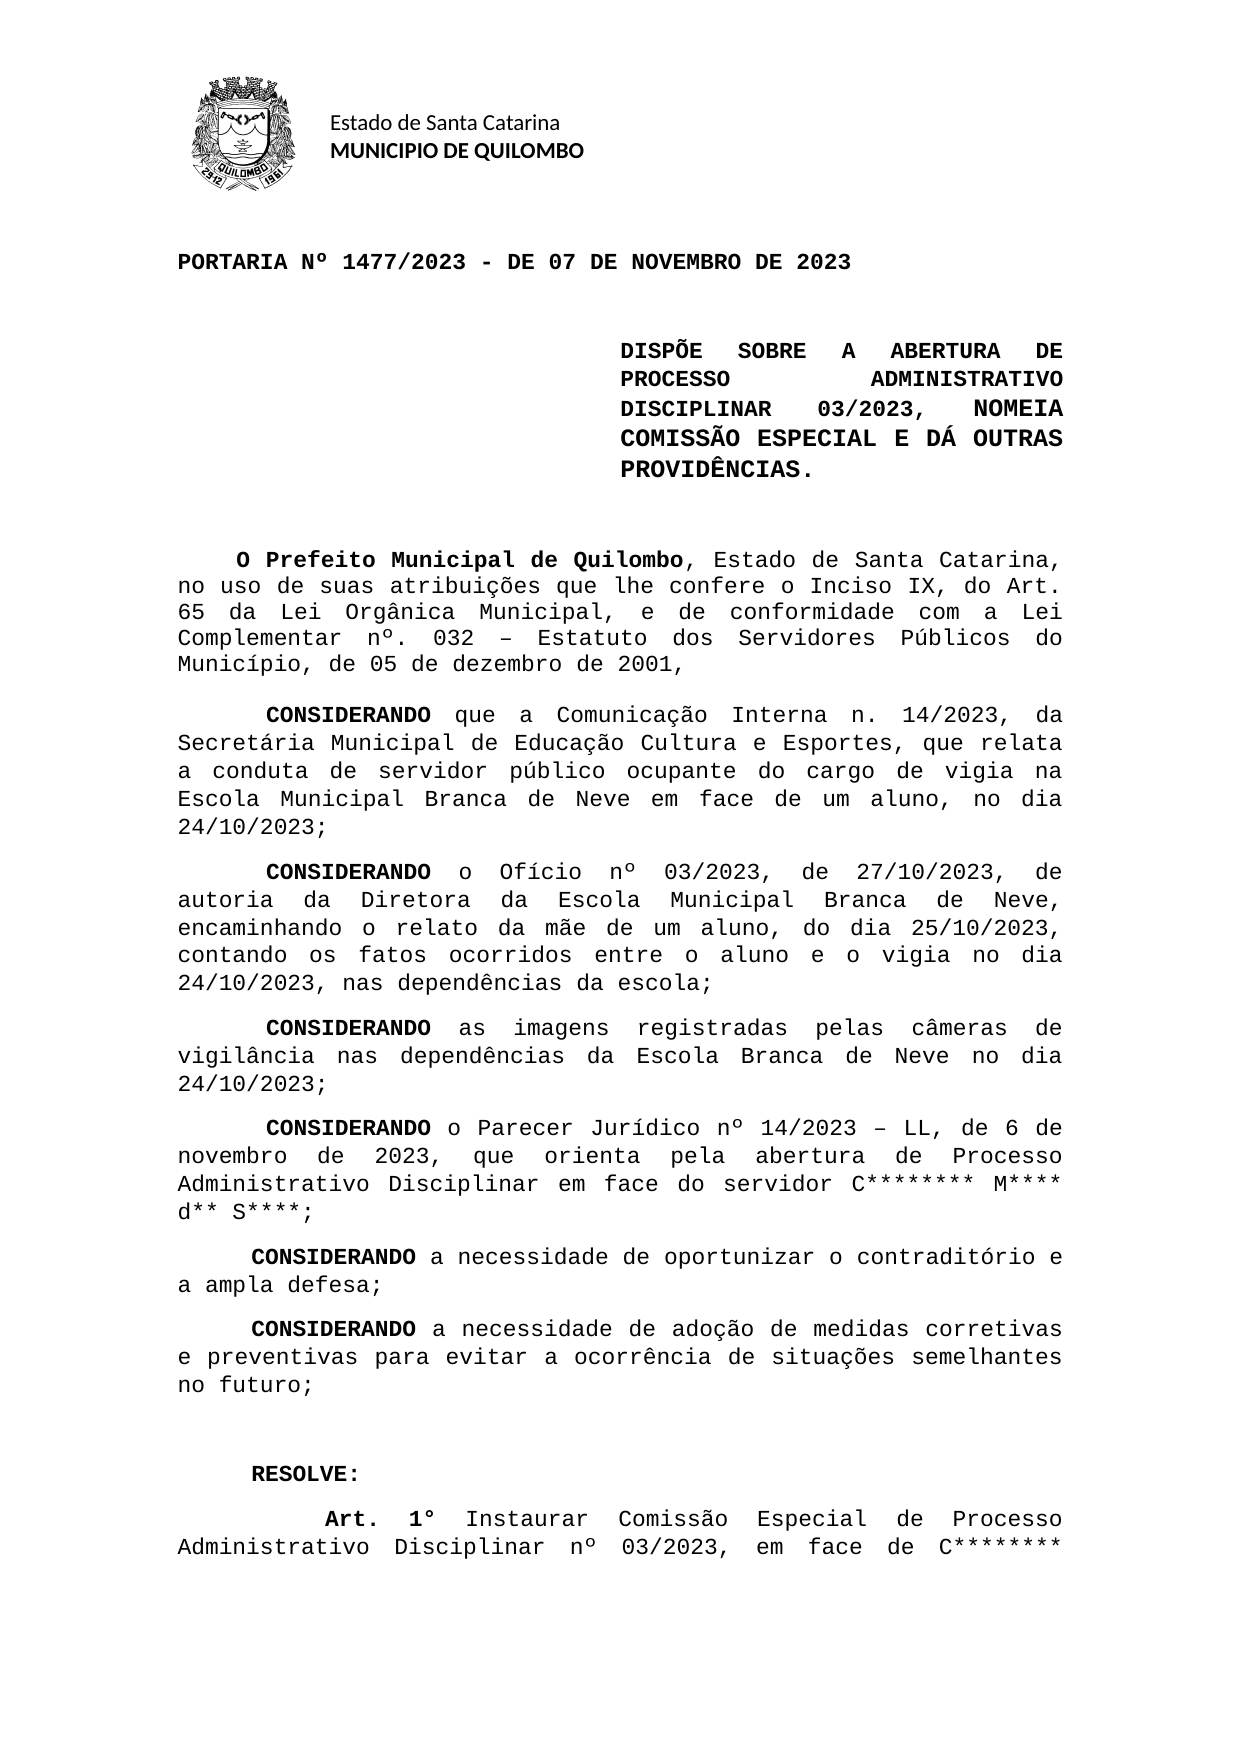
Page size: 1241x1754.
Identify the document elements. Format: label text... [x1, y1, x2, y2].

text PORTARIA Nº 1477/2023 - DE 07 DE NOVEMBRO DE 2023 [177, 250, 1063, 276]
text CONSIDERANDO o Ofício nº 03/2023, de 27/10/2023, de autoria da Diretora da Escola Municipal Branca de Neve, encaminhando o relato da mãe de um aluno, do dia 25/10/2023, contando os fatos ocorridos entre o aluno e o vigia no dia 24/10/2023, nas dependências da escola; [177, 860, 1063, 998]
text O Prefeito Municipal de Quilombo, Estado de Santa Catarina, no uso de suas atribuições que lhe confere o Inciso IX, do Art. 65 da Lei Orgânica Municipal, e de conformidade com a Lei Complementar nº. 032 – Estatuto dos Servidores Públicos do Município, de 05 de dezembro de 2001, [177, 548, 1063, 678]
text CONSIDERANDO as imagens registradas pelas câmeras de vigilância nas dependências da Escola Branca de Neve no dia 24/10/2023; [177, 1016, 1063, 1098]
picture [184, 73, 299, 194]
text CONSIDERANDO a necessidade de oportunizar o contraditório e a ampla defesa; [177, 1245, 1063, 1299]
text CONSIDERANDO o Parecer Jurídico nº 14/2023 – LL, de 6 de novembro de 2023, que orienta pela abertura de Processo Administrativo Disciplinar em face do servidor C******** M**** d** S****; [177, 1117, 1063, 1226]
text RESOLVE: [177, 1462, 1063, 1488]
text CONSIDERANDO a necessidade de adoção de medidas corretivas e preventivas para evitar a ocorrência de situações semelhantes no futuro; [177, 1317, 1063, 1399]
text CONSIDERANDO que a Comunicação Interna n. 14/2023, da Secretária Municipal de Educação Cultura e Esportes, que relata a conduta de servidor público ocupante do cargo de vigia na Escola Municipal Branca de Neve em face de um aluno, no dia 24/10/2023; [177, 704, 1063, 841]
text DISPÕE SOBRE A ABERTURA DE PROCESSO ADMINISTRATIVO DISCIPLINAR 03/2023, NOMEIA COMISSÃO ESPECIAL E DÁ OUTRAS PROVIDÊNCIAS. [620, 339, 1063, 485]
